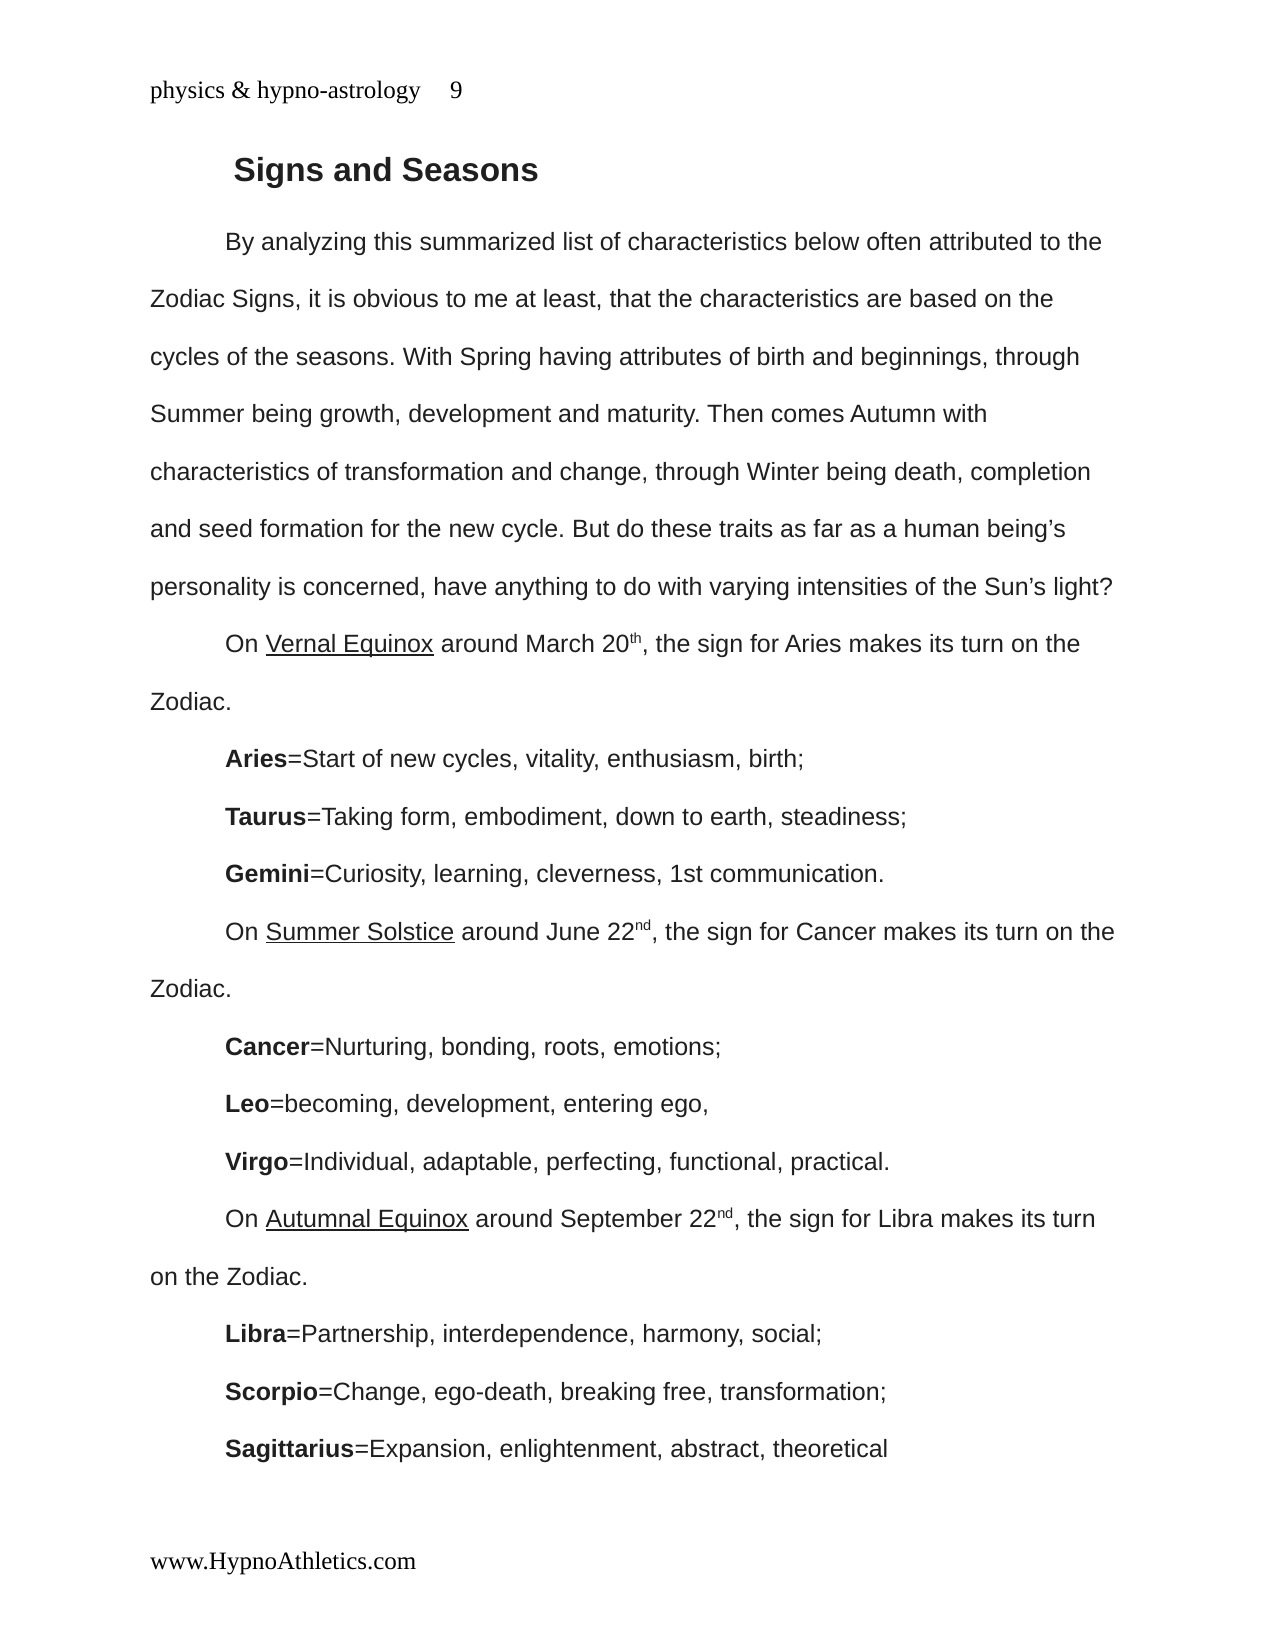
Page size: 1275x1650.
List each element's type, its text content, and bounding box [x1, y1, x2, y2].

text Scorpio=Change, ego-death, breaking free, transformation; [150, 1377, 1125, 1406]
text Cancer=Nurturing, bonding, roots, emotions; [150, 1032, 1125, 1061]
text Virgo=Individual, adaptable, perfecting, functional, practical. [150, 1147, 1125, 1176]
text Sagittarius=Expansion, enlightenment, abstract, theoretical [150, 1434, 1125, 1463]
text On Summer Solstice around June 22nd, the sign for Cancer makes its turn on the Zodiac. [150, 917, 1125, 1003]
text Gemini=Curiosity, learning, cleverness, 1st communication. [150, 859, 1125, 888]
text On Autumnal Equinox around September 22nd, the sign for Libra makes its turn on the Zodiac. [150, 1204, 1125, 1291]
text By analyzing this summarized list of characteristics below often attributed to the Zodiac Signs, it is obvious to me at least, that the characteristics are based on the cycles of the seasons. With Spring having attributes of birth and beginnings, through Summer being growth, development and maturity. Then comes Autumn with characteristics of transformation and change, through Winter being death, completion and seed formation for the new cycle. But do these traits as far as a human being’s personality is concerned, have anything to do with varying intensities of the Sun’s light? [150, 227, 1125, 601]
text Leo=becoming, development, entering ego, [150, 1089, 1125, 1118]
text Taurus=Taking form, embodiment, down to earth, steadiness; [150, 802, 1125, 831]
text Signs and Seasons [150, 150, 1125, 188]
text Aries=Start of new cycles, vitality, enthusiasm, birth; [150, 744, 1125, 773]
text Libra=Partnership, interdependence, harmony, social; [150, 1319, 1125, 1348]
text On Vernal Equinox around March 20th, the sign for Aries makes its turn on the Zodiac. [150, 629, 1125, 716]
